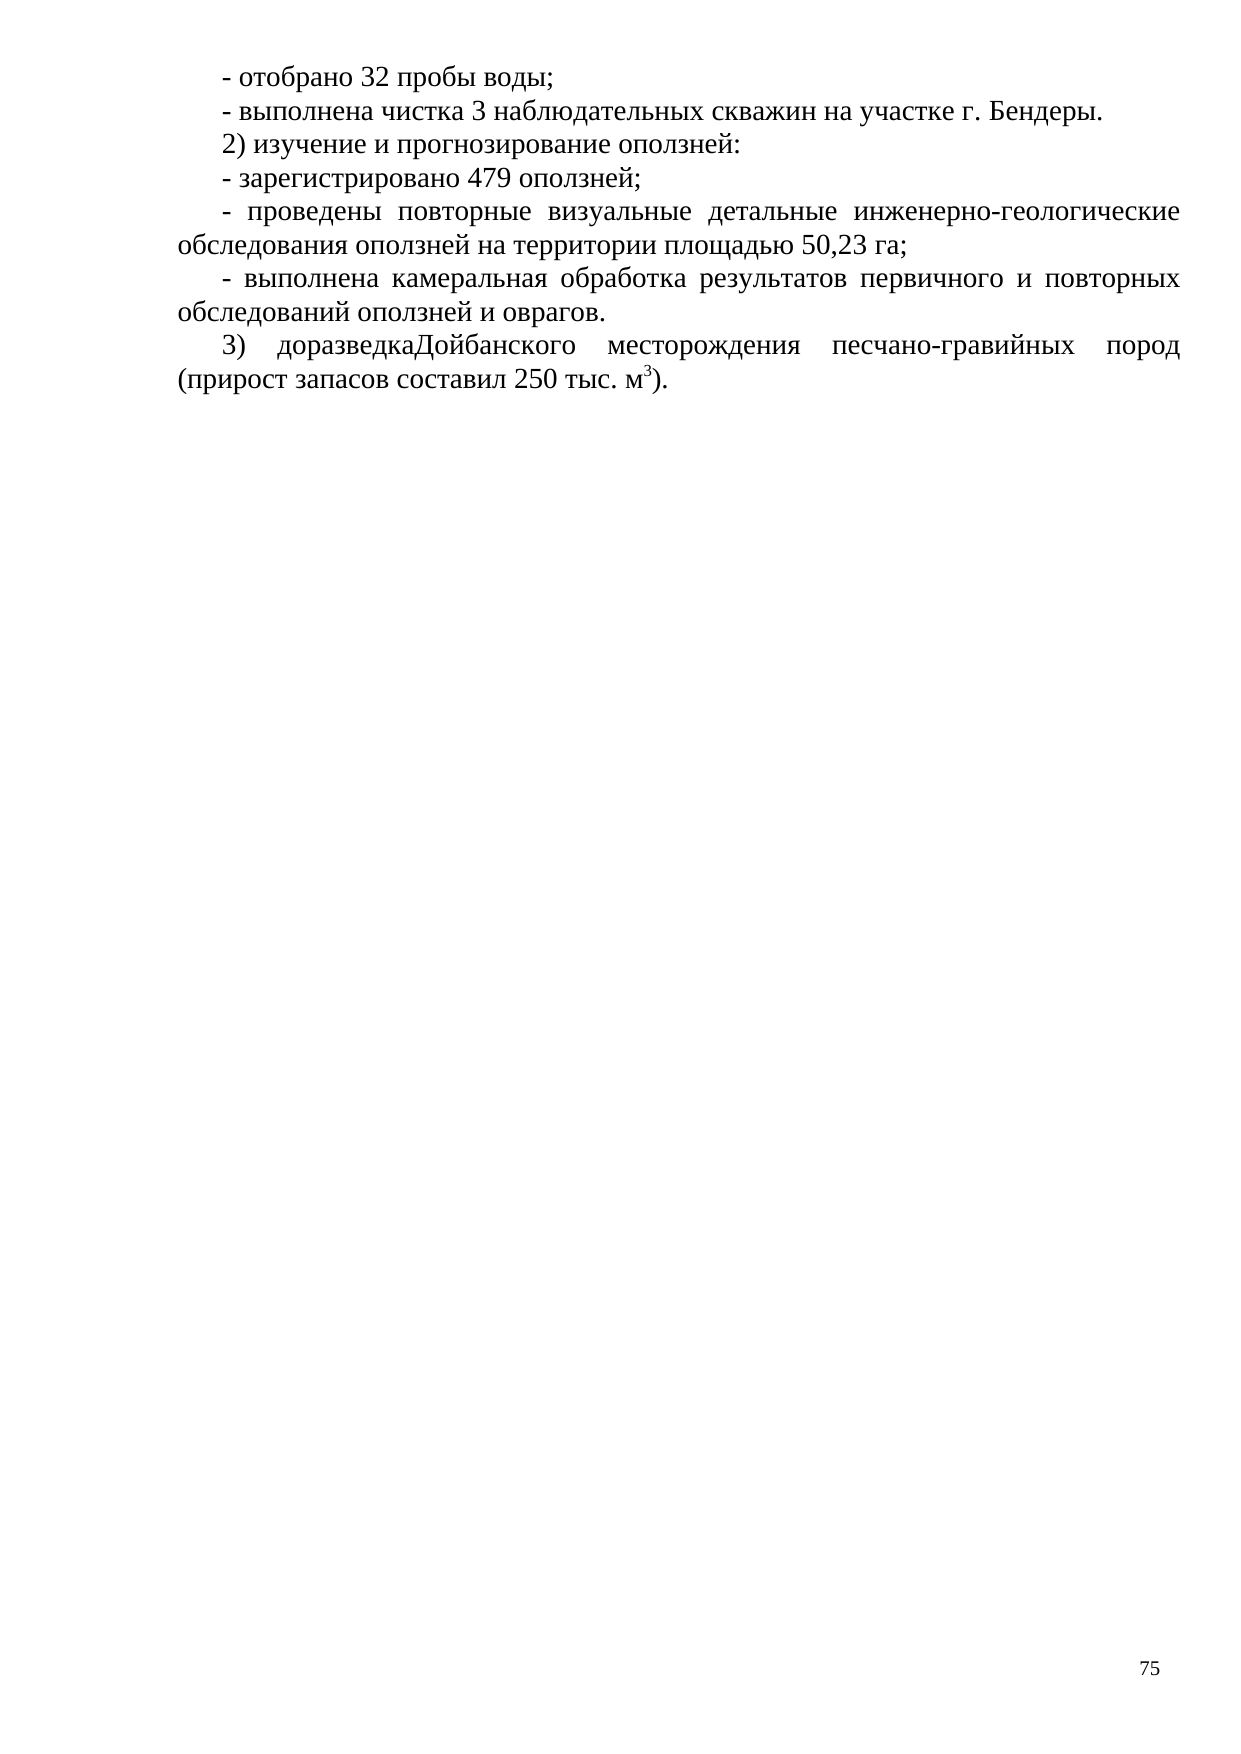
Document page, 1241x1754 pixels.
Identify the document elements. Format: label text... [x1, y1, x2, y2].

text - отобрано 32 пробы воды; [177, 59, 1181, 93]
text - выполнена камеральная обработка результатов первичного и повторных обследований оползней и оврагов. [177, 260, 1181, 327]
text - выполнена чистка 3 наблюдательных скважин на участке г. Бендеры. [177, 93, 1181, 126]
text - зарегистрировано 479 оползней; [177, 160, 1181, 193]
text 3) доразведкаДойбанского месторождения песчано-гравийных пород (прирост запасов составил 250 тыс. м3). [177, 327, 1181, 394]
text - проведены повторные визуальные детальные инженерно-геологические обследования оползней на территории площадью 50,23 га; [177, 193, 1181, 260]
text 2) изучение и прогнозирование оползней: [177, 126, 1181, 160]
